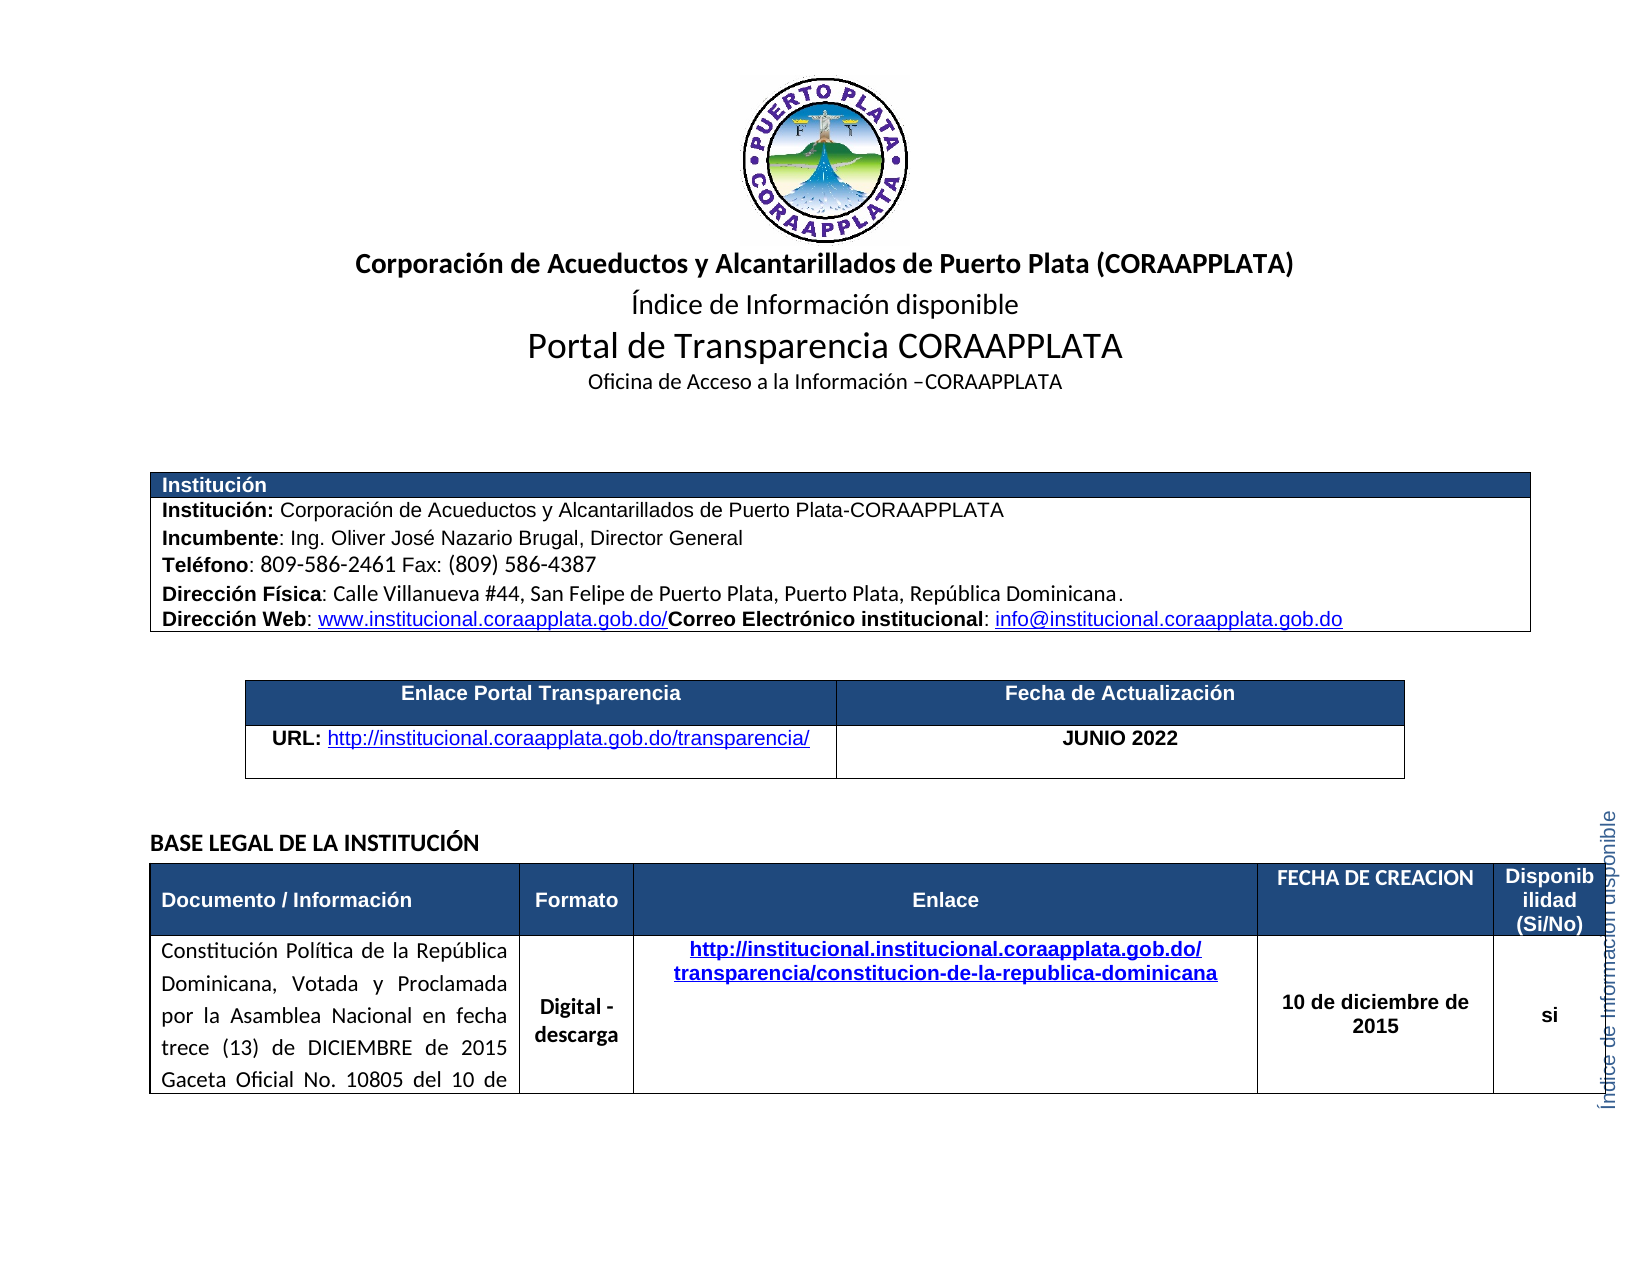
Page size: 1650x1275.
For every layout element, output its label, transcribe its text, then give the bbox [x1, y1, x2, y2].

table_cell Constitución Política de la República Dominicana, Votada y Proclamada por la Asamblea Nacional en fecha trece (13) de DICIEMBRE de 2015 Gaceta Oficial No. 10805 del 10 de DICIEMBRE de 2015. [151, 936, 519, 1093]
table_cell 10 de diciembre de 2015 [1258, 936, 1493, 1093]
table_cell Digital -descarga [520, 936, 633, 1093]
table_cell Institución: Corporación de Acueductos y Alcantarillados de Puerto Plata-CORAAPPLATA Incumbente: Ing. Oliver José Nazario Brugal, Director General Teléfono: 809-586-2461 Fax: (809) 586-4387 Dirección Física: Calle Villanueva #44, San Felipe de Puerto Plata, Puerto Plata, República Dominicana. Dirección Web: www.institucional.coraapplata.gob.do/Correo Electrónico institucional: info@institucional.coraapplata.gob.do [151, 498, 1530, 631]
table_header FECHA DE CREACION [1258, 864, 1493, 935]
table_cell http://institucional.institucional.coraapplata.gob.do/transparencia/constitucion-de-la-republica-dominicana [634, 936, 1257, 1093]
table_header Enlace Portal Transparencia [246, 681, 836, 725]
text BASE LEGAL DE LA INSTITUCIÓN [150, 827, 1500, 858]
table_cell JUNIO 2022 [837, 726, 1404, 778]
table_cell si [1494, 936, 1605, 1093]
table_cell URL: http://institucional.coraapplata.gob.do/transparencia/ [246, 726, 836, 778]
picture [739, 75, 911, 246]
table_header Institución [151, 473, 1530, 497]
table_header Formato [520, 864, 633, 935]
table_header Fecha de Actualización [837, 681, 1404, 725]
table_header Documento / Información [151, 864, 519, 935]
table_header Disponibilidad (Si/No) [1494, 864, 1605, 935]
table_header Enlace [634, 864, 1257, 935]
